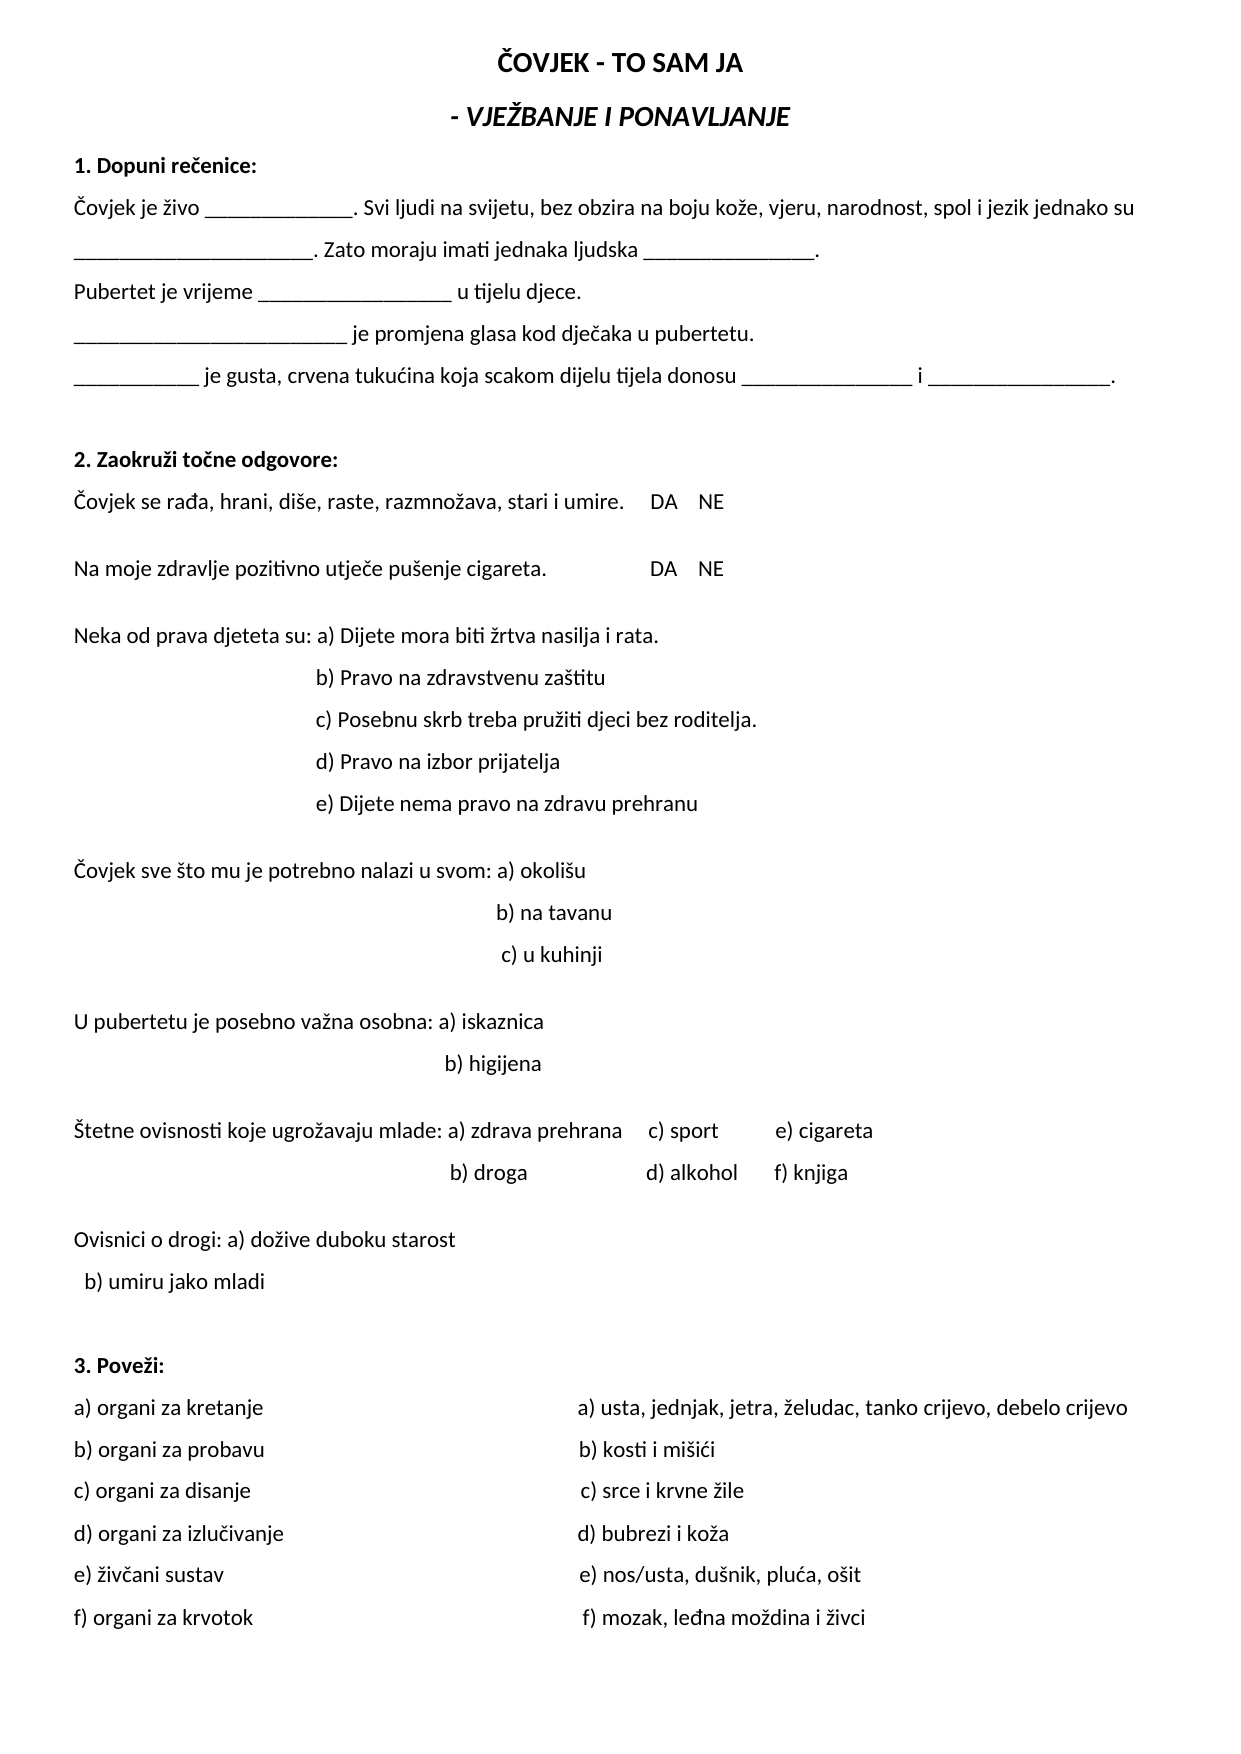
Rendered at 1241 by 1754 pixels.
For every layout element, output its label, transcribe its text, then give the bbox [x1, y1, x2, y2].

text Čovjek se rađa, hrani, diše, raste, razmnožava, stari i umire. DA NE [74, 487, 1167, 515]
text c) Posebnu skrb treba pružiti djeci bez roditelja. [74, 705, 1167, 733]
text 3. Poveži: [74, 1351, 1167, 1379]
text f) organi za krvotok f) mozak, leđna moždina i živci [74, 1603, 1167, 1631]
text a) organi za kretanje a) usta, jednjak, jetra, želudac, tanko crijevo, debelo crijevo [74, 1393, 1167, 1421]
text b) organi za probavu b) kosti i mišići [74, 1435, 1167, 1463]
text - VJEŽBANJE I PONAVLJANJE [74, 98, 1167, 133]
text e) živčani sustav e) nos/usta, dušnik, pluća, ošit [74, 1561, 1167, 1589]
text b) na tavanu [74, 898, 1167, 926]
text c) u kuhinji [74, 940, 1167, 968]
text 1. Dopuni rečenice: [74, 151, 1167, 179]
text d) organi za izlučivanje d) bubrezi i koža [74, 1519, 1167, 1547]
text Neka od prava djeteta su: a) Dijete mora biti žrtva nasilja i rata. [74, 621, 1167, 649]
text 2. Zaokruži točne odgovore: [74, 445, 1167, 473]
text Čovjek je živo _____________. Svi ljudi na svijetu, bez obzira na boju kože, vjeru, narodnost, spol i jezik jednako su _____________________. Zato moraju imati jednaka ljudska _______________. [74, 193, 1167, 263]
text e) Dijete nema pravo na zdravu prehranu [74, 789, 1167, 817]
text U pubertetu je posebno važna osobna: a) iskaznica [74, 1007, 1167, 1035]
text Ovisnici o drogi: a) dožive duboku starost [74, 1225, 1167, 1253]
text b) umiru jako mladi [74, 1267, 1167, 1295]
text ________________________ je promjena glasa kod dječaka u pubertetu. [74, 319, 1167, 347]
text b) droga d) alkohol f) knjiga [74, 1158, 1167, 1186]
text Štetne ovisnosti koje ugrožavaju mlade: a) zdrava prehrana c) sport e) cigareta [74, 1116, 1167, 1144]
text c) organi za disanje c) srce i krvne žile [74, 1477, 1167, 1505]
text d) Pravo na izbor prijatelja [74, 747, 1167, 775]
text Čovjek sve što mu je potrebno nalazi u svom: a) okolišu [74, 856, 1167, 884]
text b) higijena [74, 1049, 1167, 1077]
text b) Pravo na zdravstvenu zaštitu [74, 663, 1167, 691]
text Na moje zdravlje pozitivno utječe pušenje cigareta. DA NE [74, 554, 1167, 582]
text ČOVJEK - TO SAM JA [74, 44, 1167, 80]
text ___________ je gusta, crvena tukućina koja scakom dijelu tijela donosu _______________ i ________________. [74, 361, 1167, 389]
text Pubertet je vrijeme _________________ u tijelu djece. [74, 277, 1167, 305]
